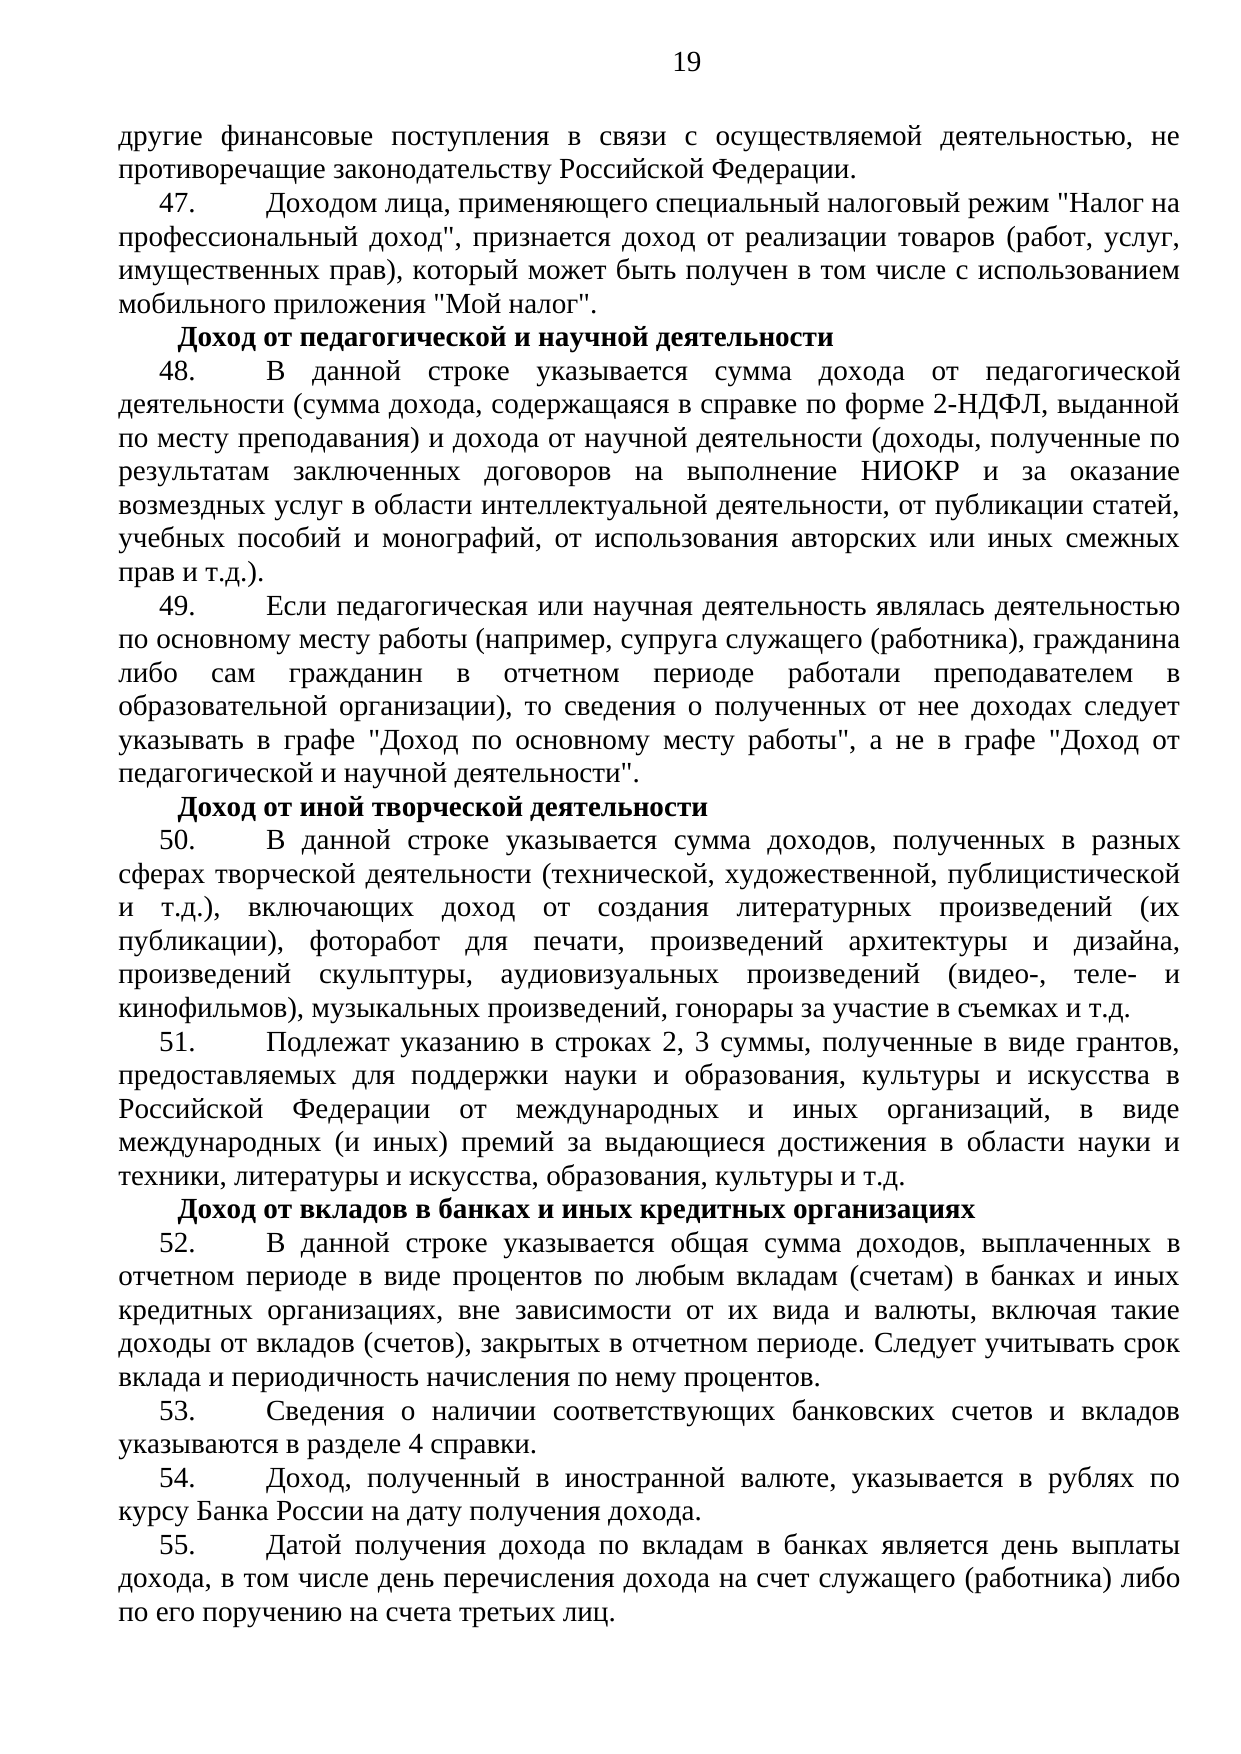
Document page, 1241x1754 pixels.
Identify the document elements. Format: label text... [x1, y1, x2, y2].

list Если педагогическая или научная деятельность являлась деятельностью по основному месту работы (например, супруга служащего (работника), гражданина либо сам гражданин в отчетном периоде работали преподавателем в образовательной организации), то сведения о полученных от нее доходах следует указывать в графе "Доход по основному месту работы", а не в графе "Доход от педагогической и научной деятельности". [118, 588, 1181, 789]
list В данной строке указывается сумма доходов, полученных в разных сферах творческой деятельности (технической, художественной, публицистической и т.д.), включающих доход от создания литературных произведений (их публикации), фоторабот для печати, произведений архитектуры и дизайна, произведений скульптуры, аудиовизуальных произведений (видео-, теле- и кинофильмов), музыкальных произведений, гонорары за участие в съемках и т.д. [118, 822, 1181, 1024]
list Доходом лица, применяющего специальный налоговый режим "Налог на профессиональный доход", признается доход от реализации товаров (работ, услуг, имущественных прав), который может быть получен в том числе с использованием мобильного приложения "Мой налог". [118, 185, 1181, 319]
list В данной строке указывается общая сумма доходов, выплаченных в отчетном периоде в виде процентов по любым вкладам (счетам) в банках и иных кредитных организациях, вне зависимости от их вида и валюты, включая такие доходы от вкладов (счетов), закрытых в отчетном периоде. Следует учитывать срок вклада и периодичность начисления по нему процентов. [118, 1225, 1181, 1393]
list Сведения о наличии соответствующих банковских счетов и вкладов указываются в разделе 4 справки. [118, 1393, 1181, 1460]
list Доход, полученный в иностранной валюте, указывается в рублях по курсу Банка России на дату получения дохода. [118, 1460, 1181, 1527]
list Доход от педагогической и научной деятельности [118, 319, 1181, 353]
text Доход от вкладов в банках и иных кредитных организациях [118, 1191, 1181, 1225]
list В данной строке указывается сумма дохода от педагогической деятельности (сумма дохода, содержащаяся в справке по форме 2-НДФЛ, выданной по месту преподавания) и дохода от научной деятельности (доходы, полученные по результатам заключенных договоров на выполнение НИОКР и за оказание возмездных услуг в области интеллектуальной деятельности, от публикации статей, учебных пособий и монографий, от использования авторских или иных смежных прав и т.д.). [118, 353, 1181, 588]
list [118, 118, 1181, 185]
list Подлежат указанию в строках 2, 3 суммы, полученные в виде грантов, предоставляемых для поддержки науки и образования, культуры и искусства в Российской Федерации от международных и иных организаций, в виде международных (и иных) премий за выдающиеся достижения в области науки и техники, литературы и искусства, образования, культуры и т.д. [118, 1024, 1181, 1191]
list Датой получения дохода по вкладам в банках является день выплаты дохода, в том числе день перечисления дохода на счет служащего (работника) либо по его поручению на счета третьих лиц. [118, 1527, 1181, 1627]
list Доход от иной творческой деятельности [118, 789, 1181, 822]
